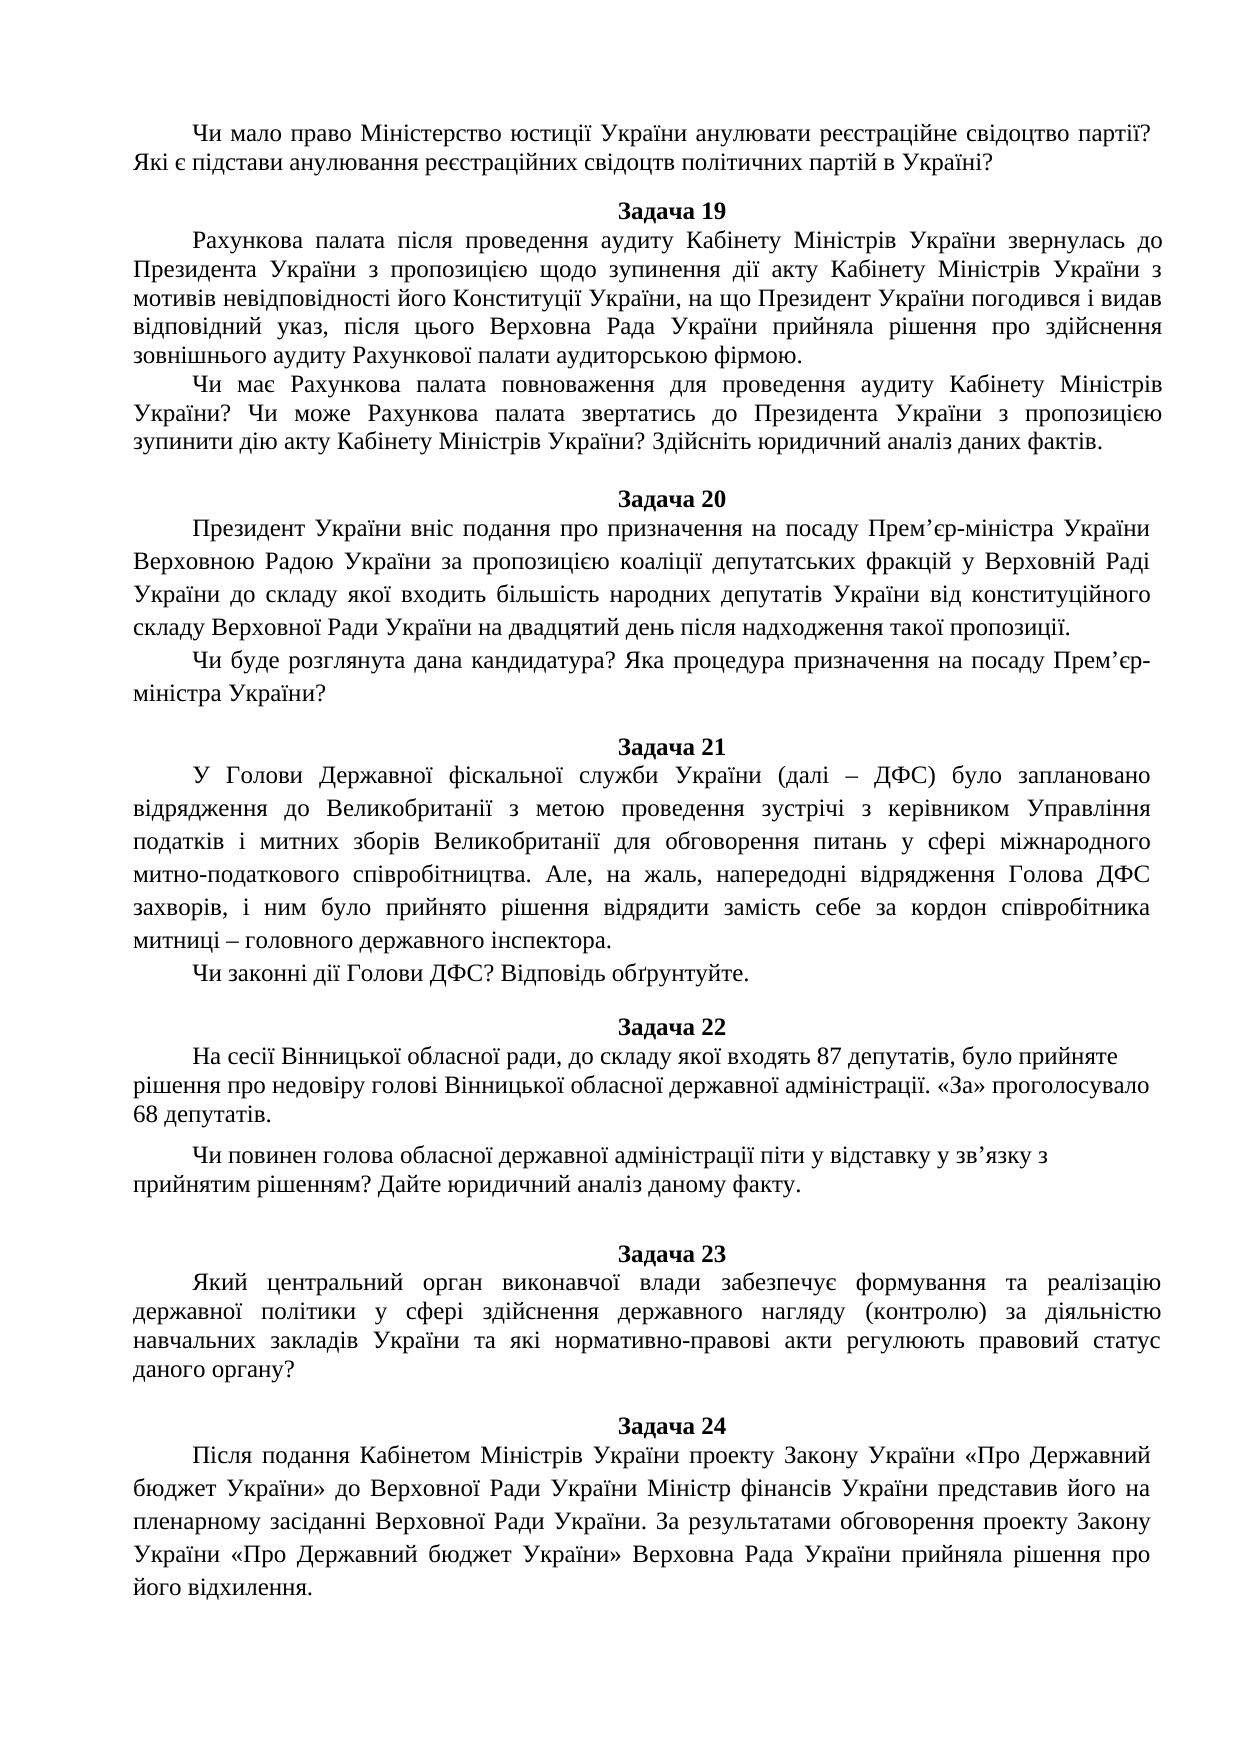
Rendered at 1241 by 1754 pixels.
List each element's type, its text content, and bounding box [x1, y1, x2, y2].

list Президент України вніс подання про призначення на посаду Прем’єр-міністра України Верховною Радою України за пропозицією коаліції депутатських фракцій у Верховній Раді України до складу якої входить більшість народних депутатів України від конституційного складу Верховної Ради України на двадцятий день після надходження такої пропозиції. [133, 513, 1152, 546]
text Задача 22 [133, 1012, 1152, 1041]
text Задача 21 [133, 732, 1152, 760]
text Який центральний орган виконавчої влади забезпечує формування та реалізацію державної політики у сфері здійснення державного нагляду (контролю) за діяльністю навчальних закладів України та які нормативно-правові акти регулюють правовий статус даного органу? [133, 1296, 1162, 1382]
list Чи мало право Міністерство юстиції України анулювати реєстраційне свідоцтво партії? Які є підстави анулювання реєстраційних свідоцтв політичних партій в Україні? [133, 118, 1152, 176]
text Задача 24 [133, 1411, 1152, 1440]
text Задача 23 [133, 1239, 1152, 1267]
text Чи повинен голова обласної державної адміністрації піти у відставку у зв’язку з прийнятим рішенням? Дайте юридичний аналіз даному факту. [133, 1140, 1162, 1197]
list Чи законні дії Голови ДФС? Відповідь обґрунтуйте. [133, 958, 1152, 987]
text На сесії Вінницької обласної ради, до складу якої входять 87 депутатів, було прийняте рішення про недовіру голові Вінницької обласної державної адміністрації. «За» проголосувало 68 депутатів. [133, 1041, 1162, 1127]
list У Голови Державної фіскальної служби України (далі – ДФС) було заплановано відрядження до Великобританії з метою проведення зустрічі з керівником Управління податків і митних зборів Великобританії для обговорення питань у сфері міжнародного митно-податкового співробітництва. Але, на жаль, напередодні відрядження Голова ДФС захворів, і ним було прийнято рішення відрядити замість себе за кордон співробітника митниці – головного державного інспектора. [133, 760, 1152, 954]
text Чи має Рахункова палата повноваження для проведення аудиту Кабінету Міністрів України? Чи може Рахункова палата звертатись до Президента України з пропозицією зупинити дію акту Кабінету Міністрів України? Здійсніть юридичний аналіз даних фактів. [133, 369, 1163, 455]
text Задача 19 [133, 196, 1152, 225]
text Який центральний орган виконавчої влади забезпечує формування та реалізацію державної політики у сфері здійснення державного нагляду (контролю) за діяльністю навчальних закладів України та які нормативно-правові акти регулюють правовий статус даного органу? [133, 1267, 1162, 1296]
list Чи буде розглянута дана кандидатура? Яка процедура призначення на посаду Прем’єр-міністра України? [133, 645, 1152, 707]
list Після подання Кабінетом Міністрів України проекту Закону України «Про Державний бюджет України» до Верховної Ради України Міністр фінансів України представив його на пленарному засіданні Верховної Ради України. За результатами обговорення проекту Закону України «Про Державний бюджет України» Верховна Рада України прийняла рішення про його відхилення. [133, 1440, 1152, 1601]
text Рахункова палата після проведення аудиту Кабінету Міністрів України звернулась до Президента України з пропозицією щодо зупинення дії акту Кабінету Міністрів України з мотивів невідповідності його Конституції України, на що Президент України погодився і видав відповідний указ, після цього Верховна Рада України прийняла рішення про здійснення зовнішнього аудиту Рахункової палати аудиторською фірмою. [133, 225, 1163, 369]
list Президент України вніс подання про призначення на посаду Прем’єр-міністра України Верховною Радою України за пропозицією коаліції депутатських фракцій у Верховній Раді України до складу якої входить більшість народних депутатів України від конституційного складу Верховної Ради України на двадцятий день після надходження такої пропозиції. [133, 607, 1152, 641]
text Задача 20 [133, 484, 1152, 513]
